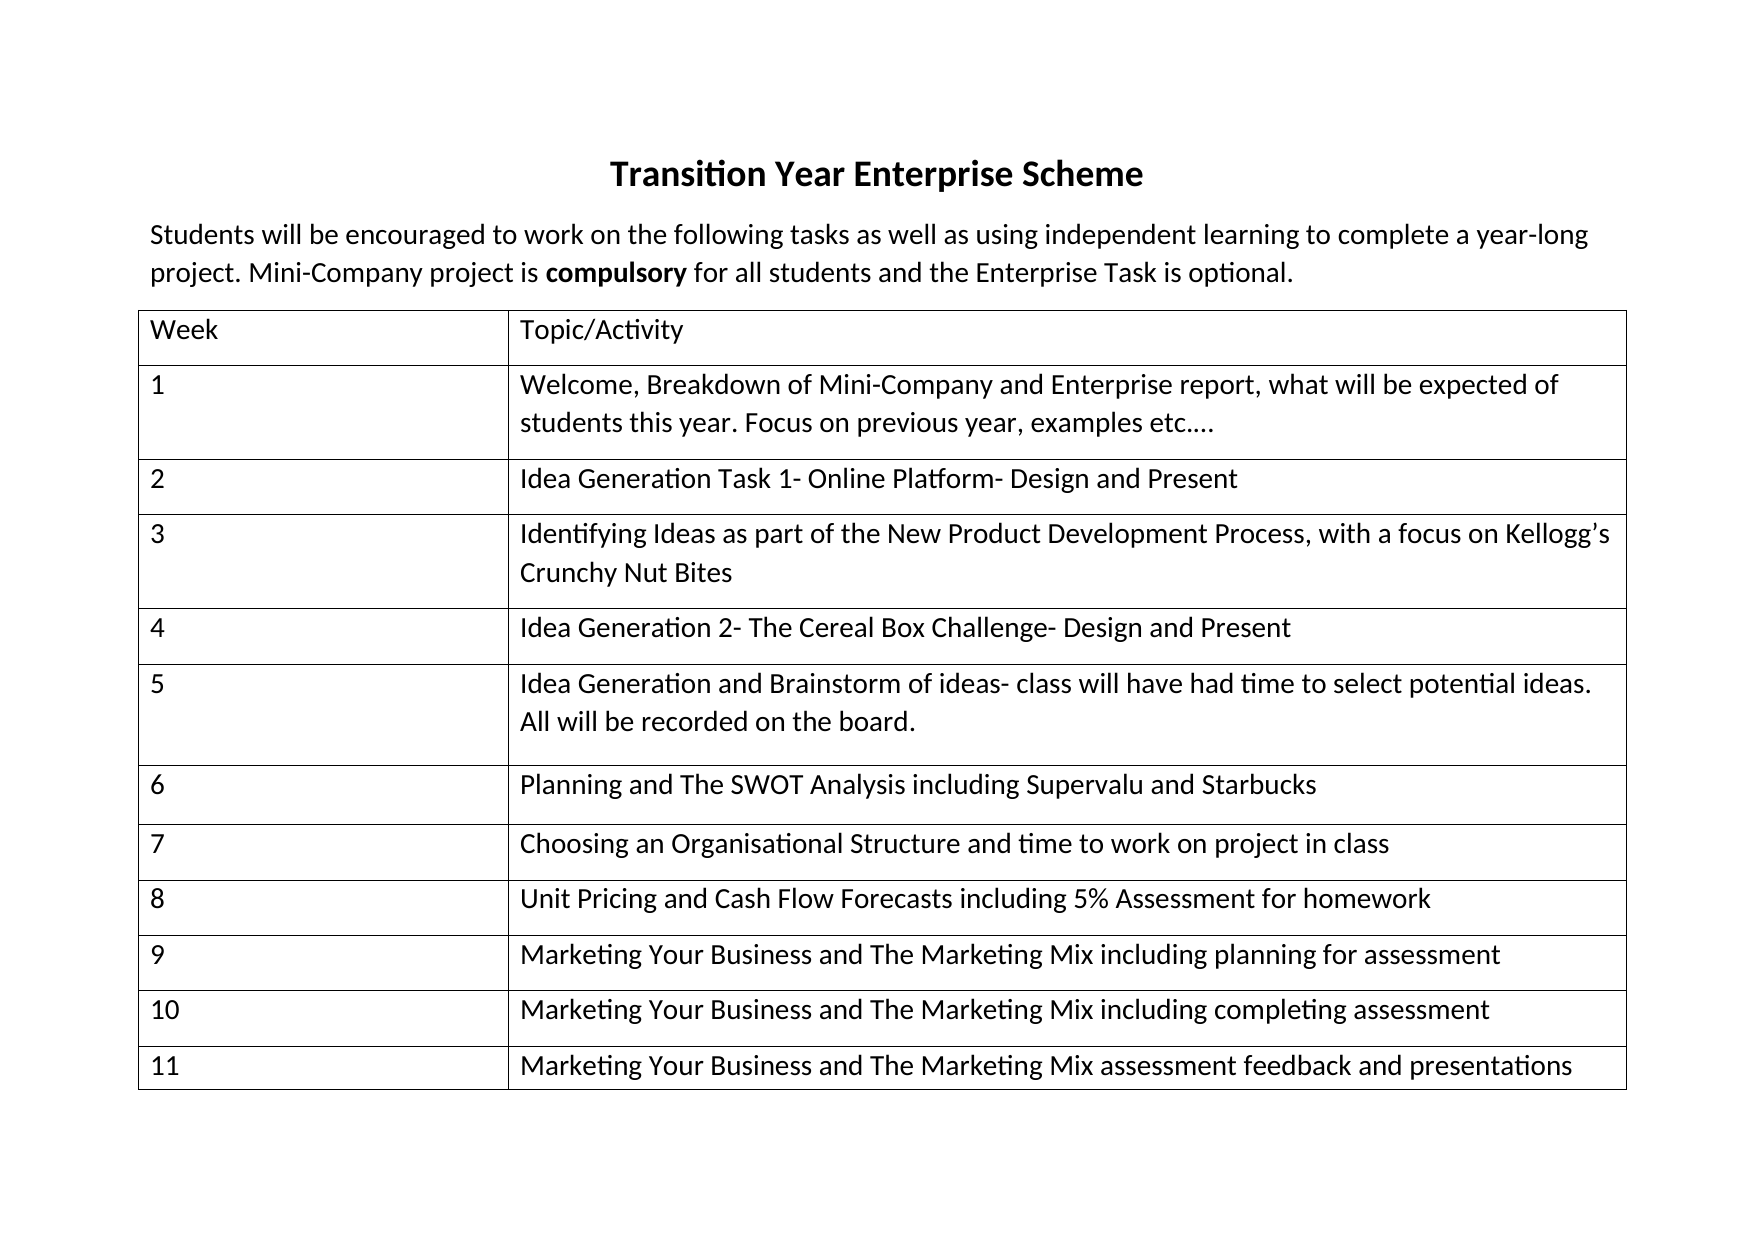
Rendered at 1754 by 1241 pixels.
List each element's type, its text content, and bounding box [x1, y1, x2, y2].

text Transition Year Enterprise Scheme [150, 150, 1604, 196]
table_cell Identifying Ideas as part of the New Product Development Process, with a focus on Kellogg’s Crunchy Nut Bites [509, 515, 1626, 608]
table_cell 8 [139, 881, 508, 935]
table_cell Idea Generation Task 1- Online Platform- Design and Present [509, 460, 1626, 514]
table_cell Unit Pricing and Cash Flow Forecasts including 5% Assessment for homework [509, 881, 1626, 935]
table_cell 9 [139, 936, 508, 990]
table_header Topic/Activity [509, 311, 1626, 365]
table_cell Planning and The SWOT Analysis including Supervalu and Starbucks [509, 766, 1626, 824]
table_cell 2 [139, 460, 508, 514]
table_cell 7 [139, 825, 508, 879]
table_cell Choosing an Organisational Structure and time to work on project in class [509, 825, 1626, 879]
table_header Week [139, 311, 508, 365]
table_cell 11 [139, 1047, 508, 1089]
table_cell 1 [139, 366, 508, 459]
table_cell 4 [139, 609, 508, 664]
table_cell Idea Generation and Brainstorm of ideas- class will have had time to select potential ideas. All will be recorded on the board. [509, 665, 1626, 765]
text Students will be encouraged to work on the following tasks as well as using independent learning to complete a year-long project. Mini-Company project is compulsory for all students and the Enterprise Task is optional. [150, 216, 1604, 290]
table_cell 10 [139, 991, 508, 1046]
table_cell Welcome, Breakdown of Mini-Company and Enterprise report, what will be expected of students this year. Focus on previous year, examples etc.… [509, 366, 1626, 459]
table_cell Idea Generation 2- The Cereal Box Challenge- Design and Present [509, 609, 1626, 664]
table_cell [509, 1047, 1626, 1089]
table_cell 5 [139, 665, 508, 765]
table_cell Marketing Your Business and The Marketing Mix including planning for assessment [509, 936, 1626, 990]
table_cell 6 [139, 766, 508, 824]
table_cell Marketing Your Business and The Marketing Mix including completing assessment [509, 991, 1626, 1046]
table_cell 3 [139, 515, 508, 608]
